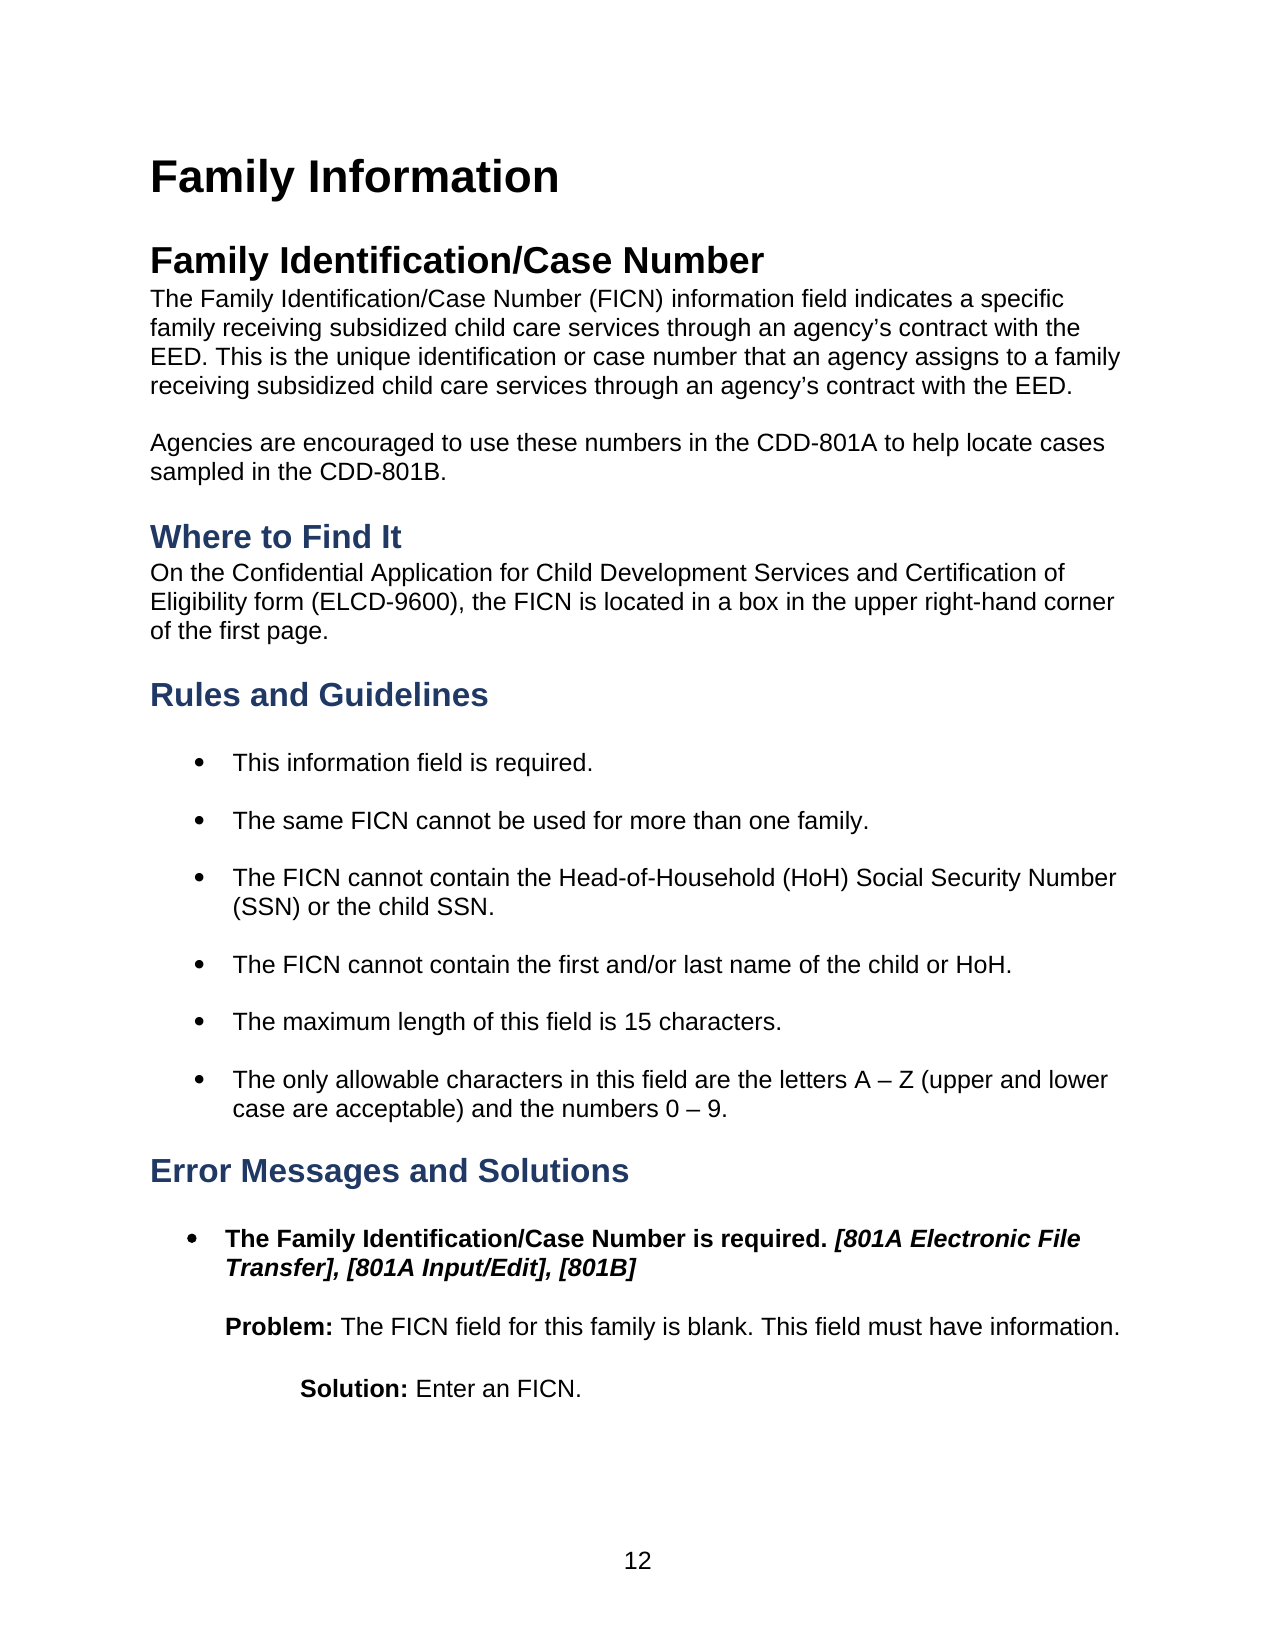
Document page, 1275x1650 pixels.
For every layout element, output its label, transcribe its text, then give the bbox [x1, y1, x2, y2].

list The same FICN cannot be used for more than one family. [195, 806, 1125, 834]
list The maximum length of this field is 15 characters. [195, 1007, 1125, 1036]
subtitle Where to Find It [150, 517, 1125, 555]
list This information field is required. [195, 748, 1125, 777]
text Problem: The FICN field for this family is blank. This field must have information. [225, 1312, 1125, 1341]
subtitle Family Information [150, 150, 1125, 203]
list The FICN cannot contain the first and/or last name of the child or HoH. [195, 949, 1125, 978]
text On the Confidential Application for Child Development Services and Certification of Eligibility form (ELCD-9600), the FICN is located in a box in the upper right-hand corner of the first page. [150, 558, 1125, 644]
list The only allowable characters in this field are the letters A – Z (upper and lower case are acceptable) and the numbers 0 – 9. [195, 1065, 1125, 1122]
list The FICN cannot contain the Head-of-Household (HoH) Social Security Number (SSN) or the child SSN. [195, 863, 1125, 921]
list The Family Identification/Case Number is required. [801A Electronic File Transfer], [801A Input/Edit], [801B] [187, 1224, 1125, 1281]
subtitle Error Messages and Solutions [150, 1151, 1125, 1189]
subtitle Rules and Guidelines [150, 676, 1125, 714]
subtitle Family Identification/Case Number [150, 238, 1125, 281]
text The Family Identification/Case Number (FICN) information field indicates a specific family receiving subsidized child care services through an agency’s contract with the EED. This is the unique identification or case number that an agency assigns to a family receiving subsidized child care services through an agency’s contract with the EED. [150, 284, 1125, 399]
text Agencies are encouraged to use these numbers in the CDD-801A to help locate cases sampled in the CDD-801B. [150, 428, 1125, 486]
text Solution: Enter an FICN. [300, 1374, 1125, 1403]
